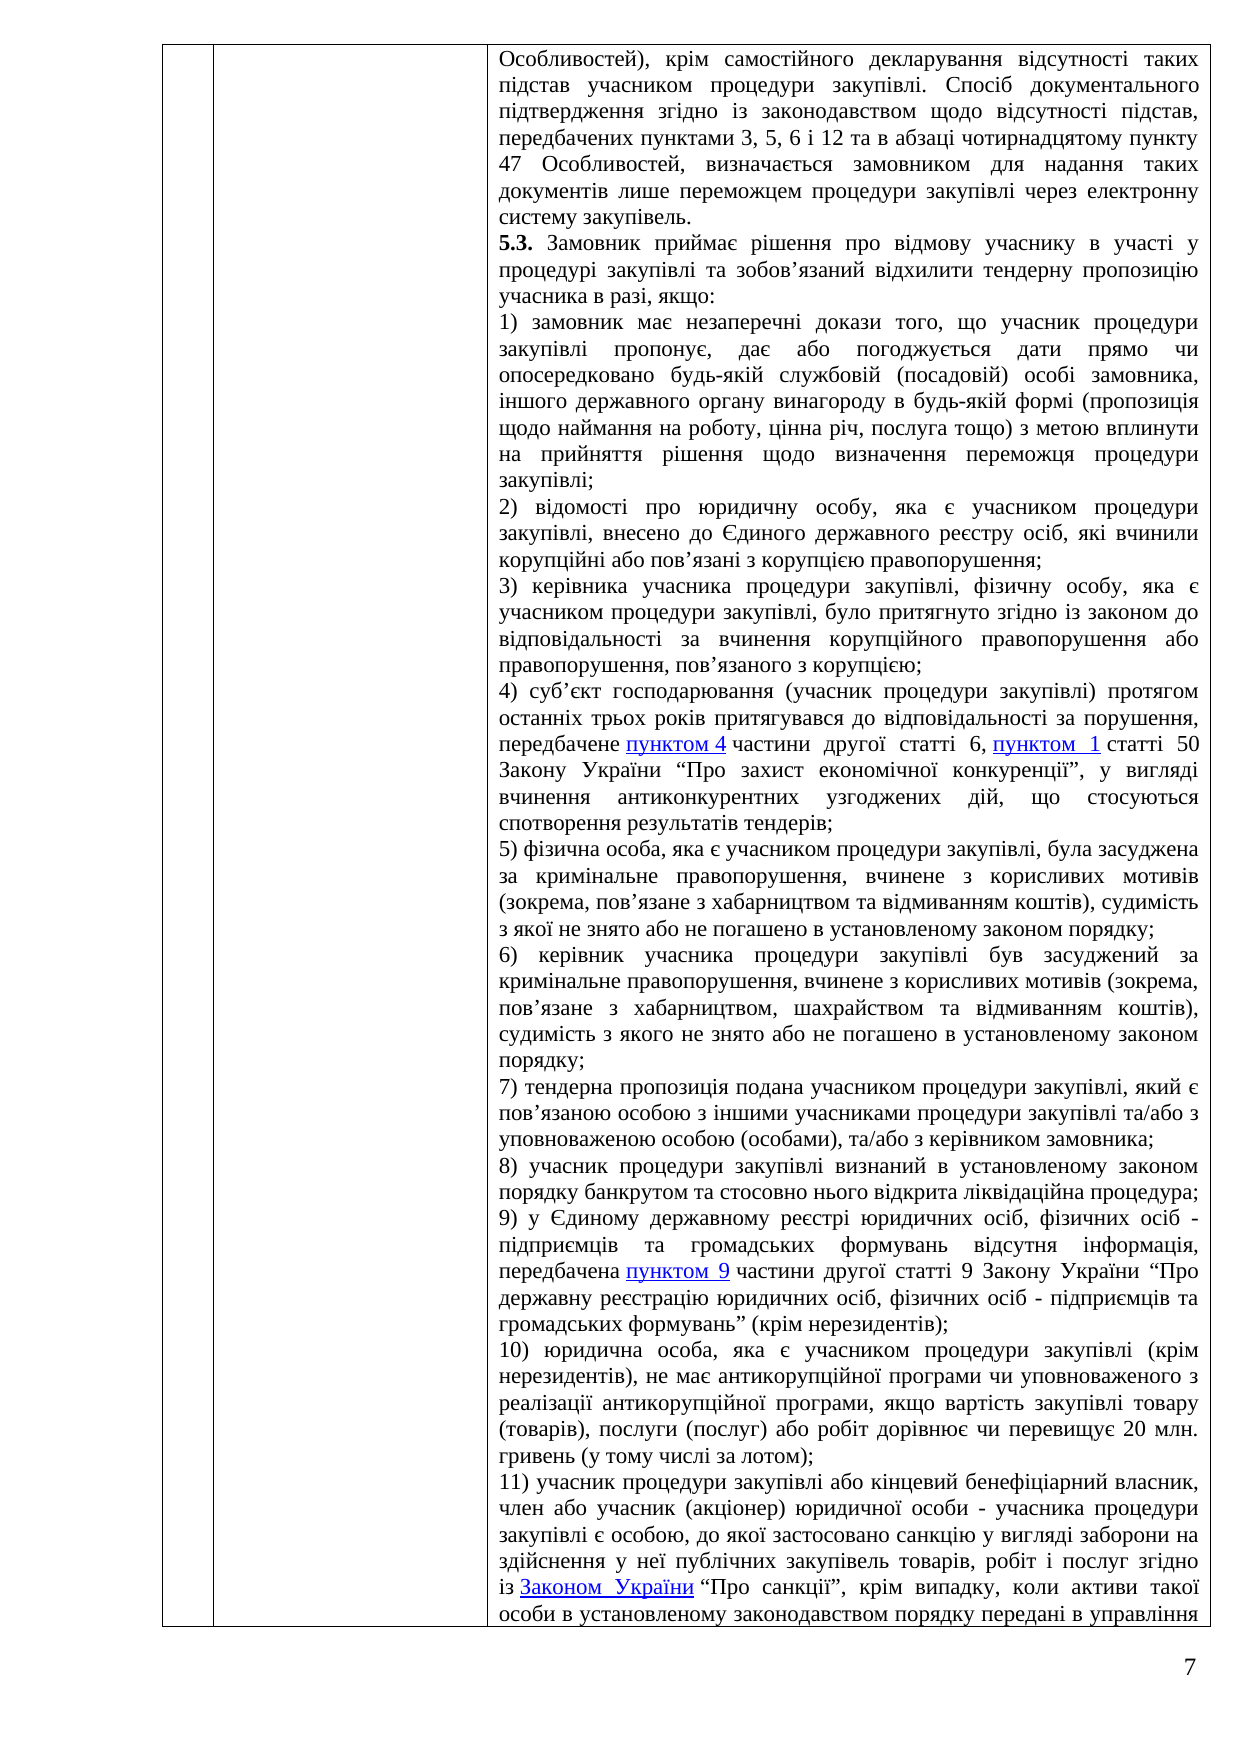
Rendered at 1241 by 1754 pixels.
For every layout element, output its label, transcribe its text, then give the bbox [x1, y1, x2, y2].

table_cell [214, 45, 487, 1626]
table_cell 5 [163, 45, 213, 1626]
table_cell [488, 45, 1210, 1626]
